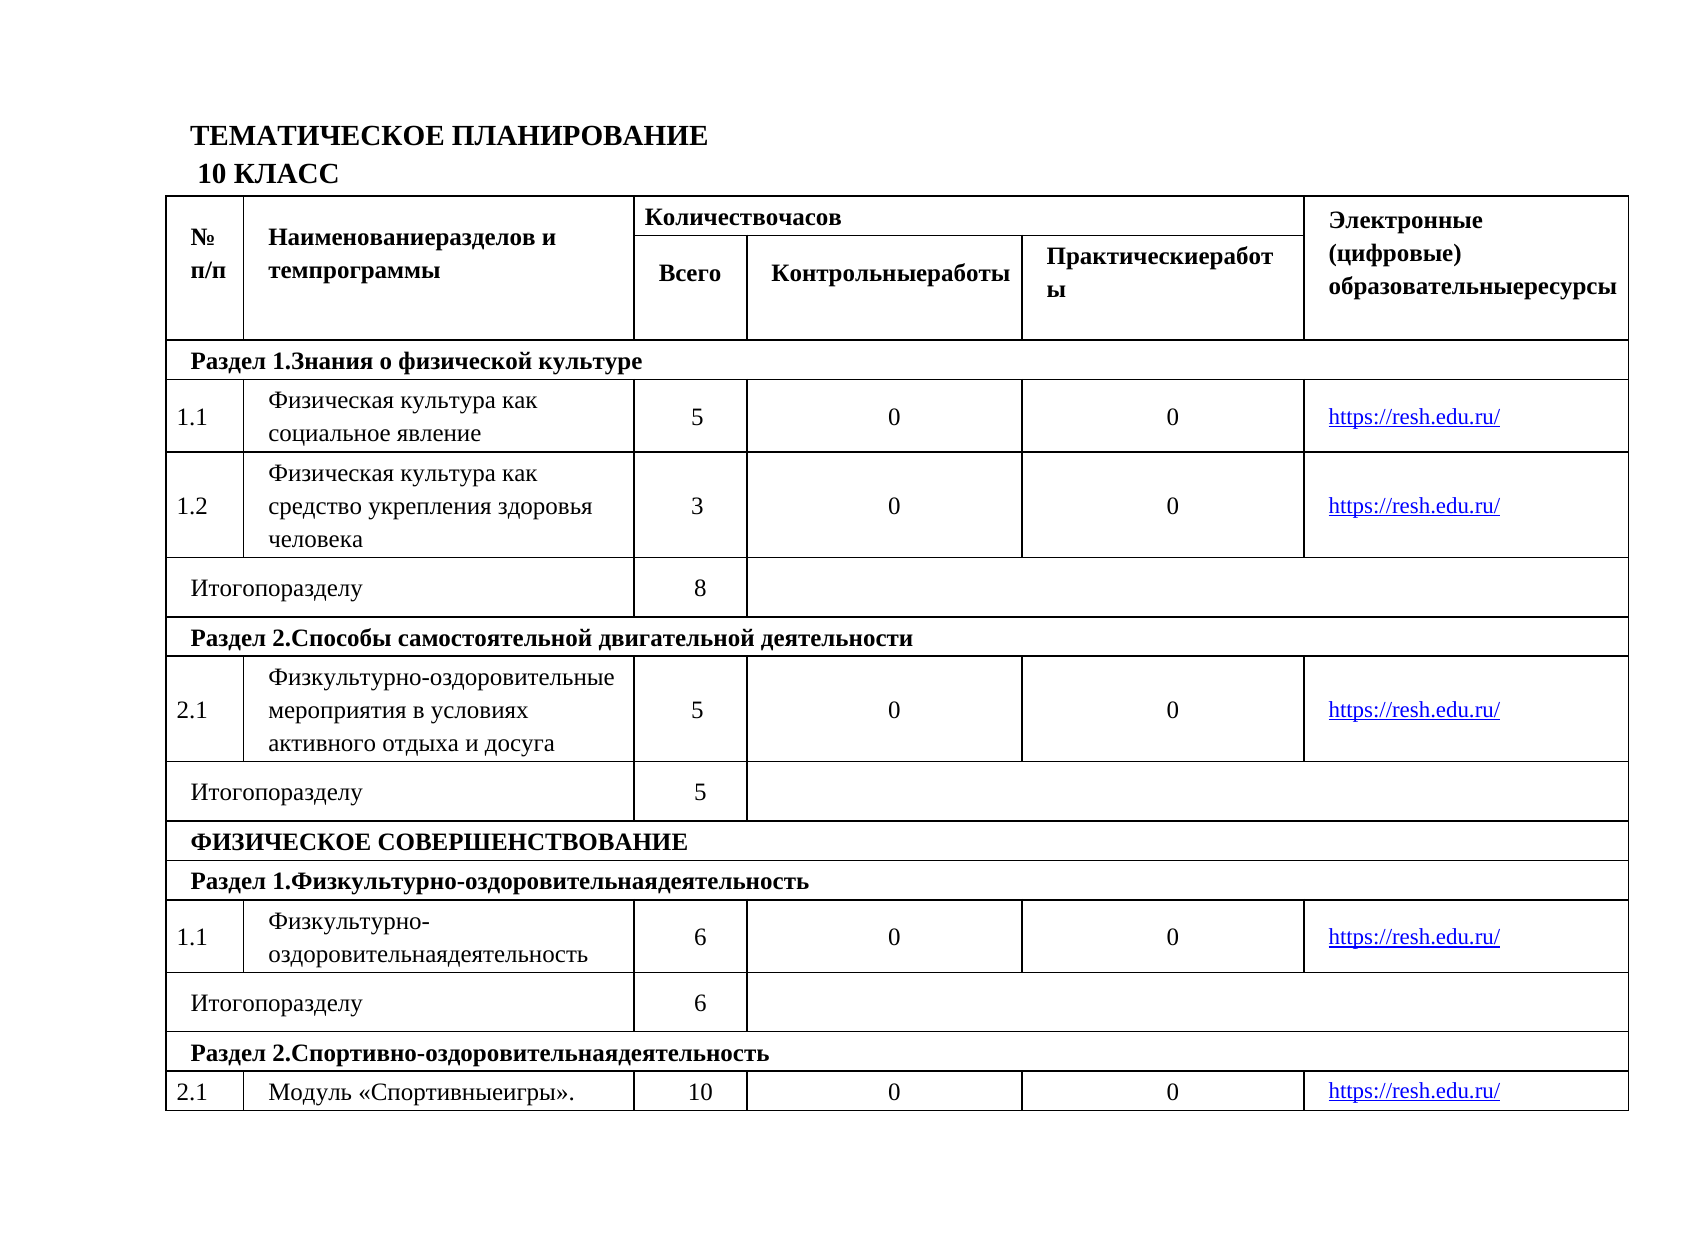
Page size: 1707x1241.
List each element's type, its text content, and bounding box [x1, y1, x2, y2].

table_cell Практическиеработы [1023, 236, 1303, 339]
table_cell 0 [748, 901, 1021, 971]
table_cell ФИЗИЧЕСКОЕ СОВЕРШЕНСТВОВАНИЕ [167, 822, 1628, 859]
table_cell Итогопоразделу [167, 558, 633, 616]
table_cell 0 [748, 453, 1021, 556]
text 10 КЛАСС [190, 157, 1618, 190]
table_cell 0 [1023, 901, 1303, 971]
table_header Электронные (цифровые) образовательныересурсы [1305, 197, 1628, 339]
table_cell 1.1 [167, 901, 243, 971]
table_cell 5 [635, 380, 746, 451]
table_cell Всего [635, 236, 746, 339]
table_cell [748, 973, 1628, 1031]
table_header Количествочасов [635, 197, 1303, 234]
table_cell 3 [635, 453, 746, 556]
table_cell 0 [748, 380, 1021, 451]
text ТЕМАТИЧЕСКОЕ ПЛАНИРОВАНИЕ [190, 118, 1618, 152]
table_cell Физкультурно-оздоровительные мероприятия в условиях активного отдыха и досуга [244, 657, 633, 761]
table_cell 5 [635, 762, 746, 820]
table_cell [244, 1072, 633, 1109]
table_cell Итогопоразделу [167, 762, 633, 820]
table_cell https://resh.edu.ru/ [1305, 657, 1628, 761]
table_cell Раздел 1.Знания о физической культуре [167, 341, 1628, 379]
table_cell 10 [635, 1072, 746, 1109]
table_cell 8 [635, 558, 746, 616]
table_cell 1.1 [167, 380, 243, 451]
table_cell 0 [1023, 1072, 1303, 1109]
table_cell Физкультурно-оздоровительнаядеятельность [244, 901, 633, 971]
table_cell 0 [748, 1072, 1021, 1109]
table_cell Итогопоразделу [167, 973, 633, 1031]
table_header № п/п [167, 197, 243, 339]
table_cell 0 [748, 657, 1021, 761]
table_cell 6 [635, 901, 746, 971]
table_cell 0 [1023, 657, 1303, 761]
table_cell Раздел 2.Способы самостоятельной двигательной деятельности [167, 618, 1628, 655]
table_cell Раздел 1.Физкультурно-оздоровительнаядеятельность [167, 861, 1628, 899]
table_cell https://resh.edu.ru/ [1305, 453, 1628, 556]
table_cell https://resh.edu.ru/ [1305, 380, 1628, 451]
table_cell 2.1 [167, 1072, 243, 1109]
table_cell 0 [1023, 380, 1303, 451]
table_cell https://resh.edu.ru/ [1305, 901, 1628, 971]
table_cell Контрольныеработы [748, 236, 1021, 339]
table_header Наименованиеразделов и темпрограммы [244, 197, 633, 339]
table_cell Физическая культура как средство укрепления здоровья человека [244, 453, 633, 556]
table_cell Раздел 2.Спортивно-оздоровительнаядеятельность [167, 1032, 1628, 1070]
table_cell 5 [635, 657, 746, 761]
table_cell 0 [1023, 453, 1303, 556]
table_cell 1.2 [167, 453, 243, 556]
table_cell [748, 762, 1628, 820]
table_cell 6 [635, 973, 746, 1031]
table_cell 2.1 [167, 657, 243, 761]
table_cell Физическая культура как социальное явление [244, 380, 633, 451]
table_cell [1305, 1072, 1628, 1109]
table_cell [748, 558, 1628, 616]
